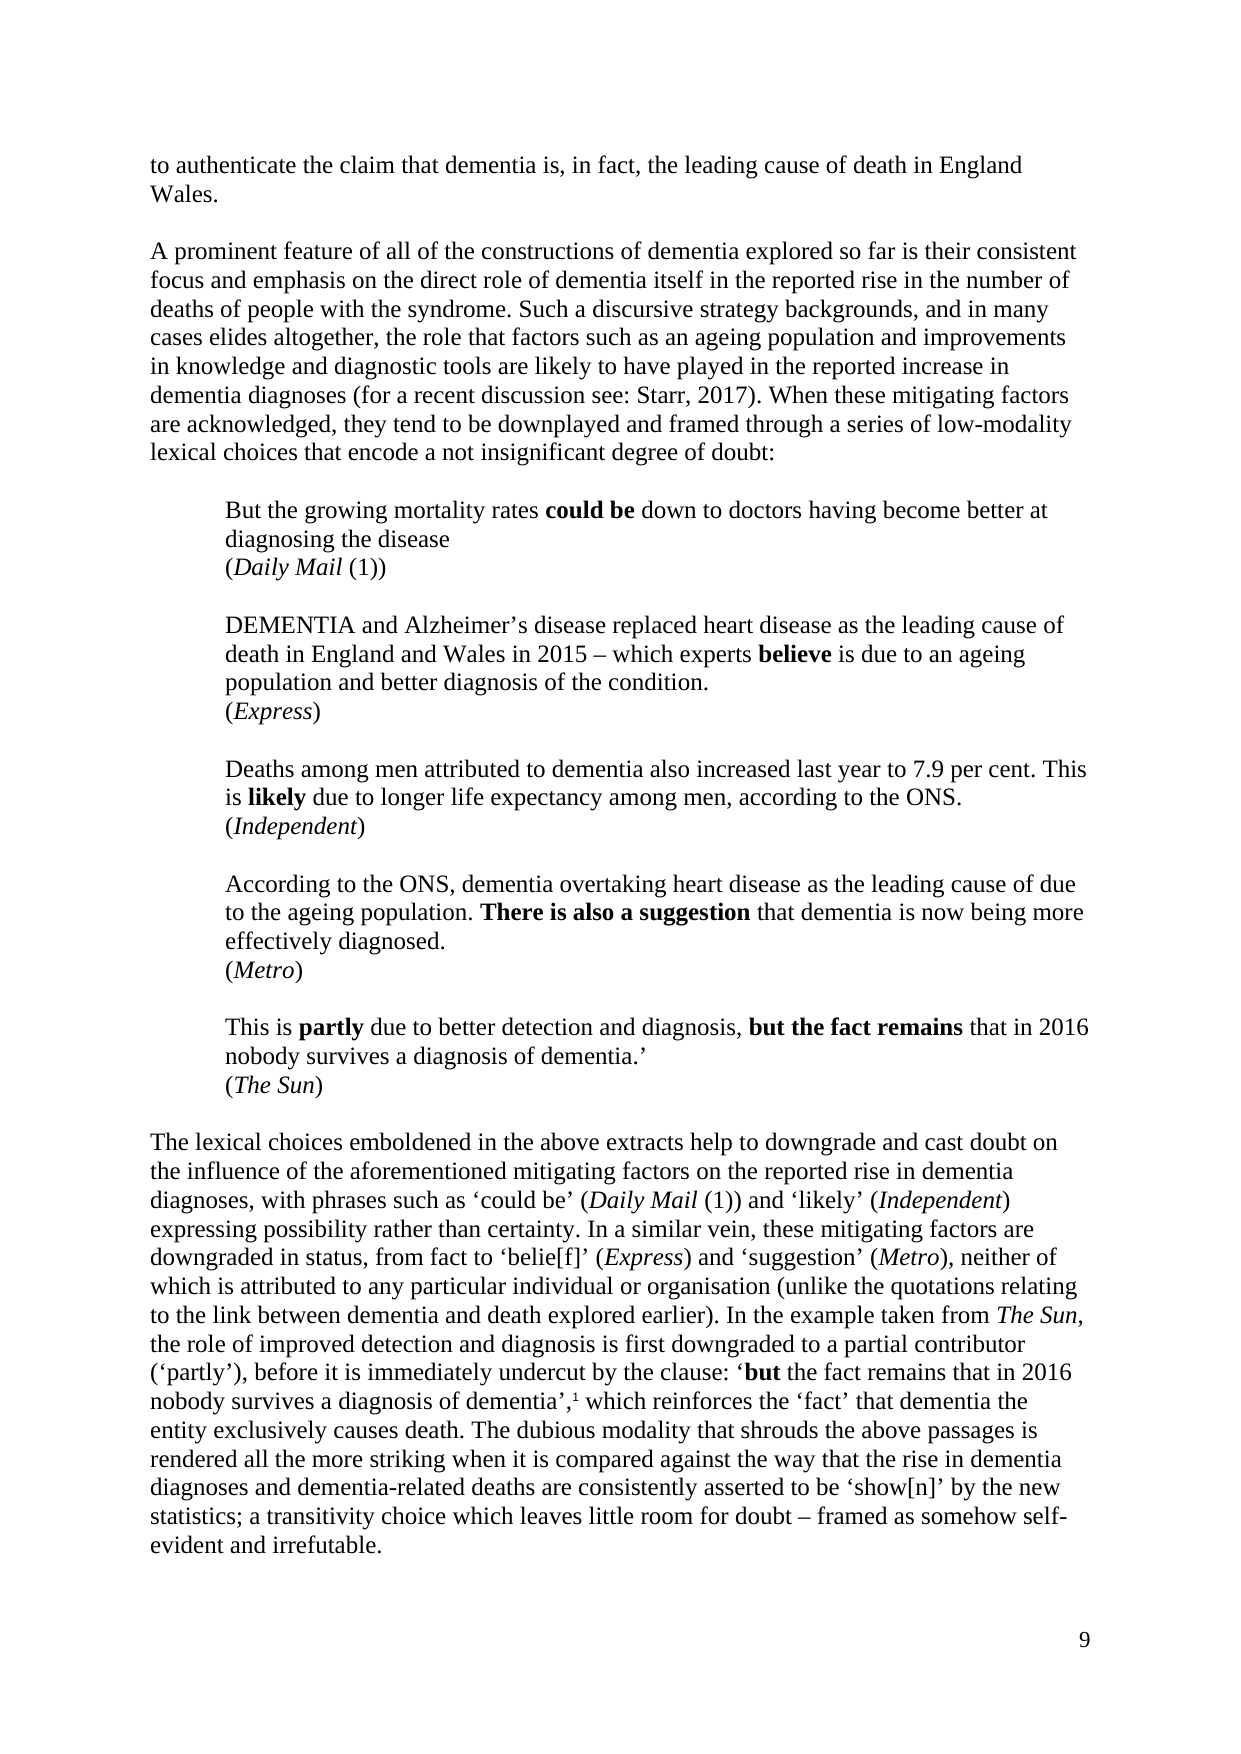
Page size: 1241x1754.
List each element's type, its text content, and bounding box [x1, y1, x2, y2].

text DEMENTIA and Alzheimer’s disease replaced heart disease as the leading cause of death in England and Wales in 2015 – which experts believe is due to an ageing population and better diagnosis of the condition. [150, 610, 1090, 696]
text (Express) [150, 696, 1090, 725]
text The lexical choices emboldened in the above extracts help to downgrade and cast doubt on the influence of the aforementioned mitigating factors on the reported rise in dementia diagnoses, with phrases such as ‘could be’ (Daily Mail (1)) and ‘likely’ (Independent) expressing possibility rather than certainty. In a similar vein, these mitigating factors are downgraded in status, from fact to ‘belie[f]’ (Express) and ‘suggestion’ (Metro), neither of which is attributed to any particular individual or organisation (unlike the quotations relating to the link between dementia and death explored earlier). In the example taken from The Sun, the role of improved detection and diagnosis is first downgraded to a partial contributor (‘partly’), before it is immediately undercut by the clause: ‘but the fact remains that in 2016 nobody survives a diagnosis of dementia’,1 which reinforces the ‘fact’ that dementia the entity exclusively causes death. The dubious modality that shrouds the above passages is rendered all the more striking when it is compared against the way that the rise in dementia diagnoses and dementia-related deaths are consistently asserted to be ‘show[n]’ by the new statistics; a transitivity choice which leaves little room for doubt – framed as somehow self-evident and irrefutable. [150, 1127, 1090, 1559]
text (Metro) [150, 955, 1090, 984]
text (Daily Mail (1)) [150, 552, 1090, 581]
text (The Sun) [150, 1070, 1090, 1099]
text According to the ONS, dementia overtaking heart disease as the leading cause of due to the ageing population. There is also a suggestion that dementia is now being more effectively diagnosed. [150, 869, 1090, 955]
text A prominent feature of all of the constructions of dementia explored so far is their consistent focus and emphasis on the direct role of dementia itself in the reported rise in the number of deaths of people with the syndrome. Such a discursive strategy backgrounds, and in many cases elides altogether, the role that factors such as an ageing population and improvements in knowledge and diagnostic tools are likely to have played in the reported increase in dementia diagnoses (for a recent discussion see: Starr, 2017). When these mitigating factors are acknowledged, they tend to be downplayed and framed through a series of low-modality lexical choices that encode a not insignificant degree of doubt: [150, 236, 1090, 466]
text But the growing mortality rates could be down to doctors having become better at diagnosing the disease [150, 495, 1090, 552]
text (Independent) [150, 811, 1090, 840]
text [150, 150, 1090, 207]
text Deaths among men attributed to dementia also increased last year to 7.9 per cent. This is likely due to longer life expectancy among men, according to the ONS. [150, 754, 1090, 811]
text This is partly due to better detection and diagnosis, but the fact remains that in 2016 nobody survives a diagnosis of dementia.’ [150, 1012, 1090, 1070]
